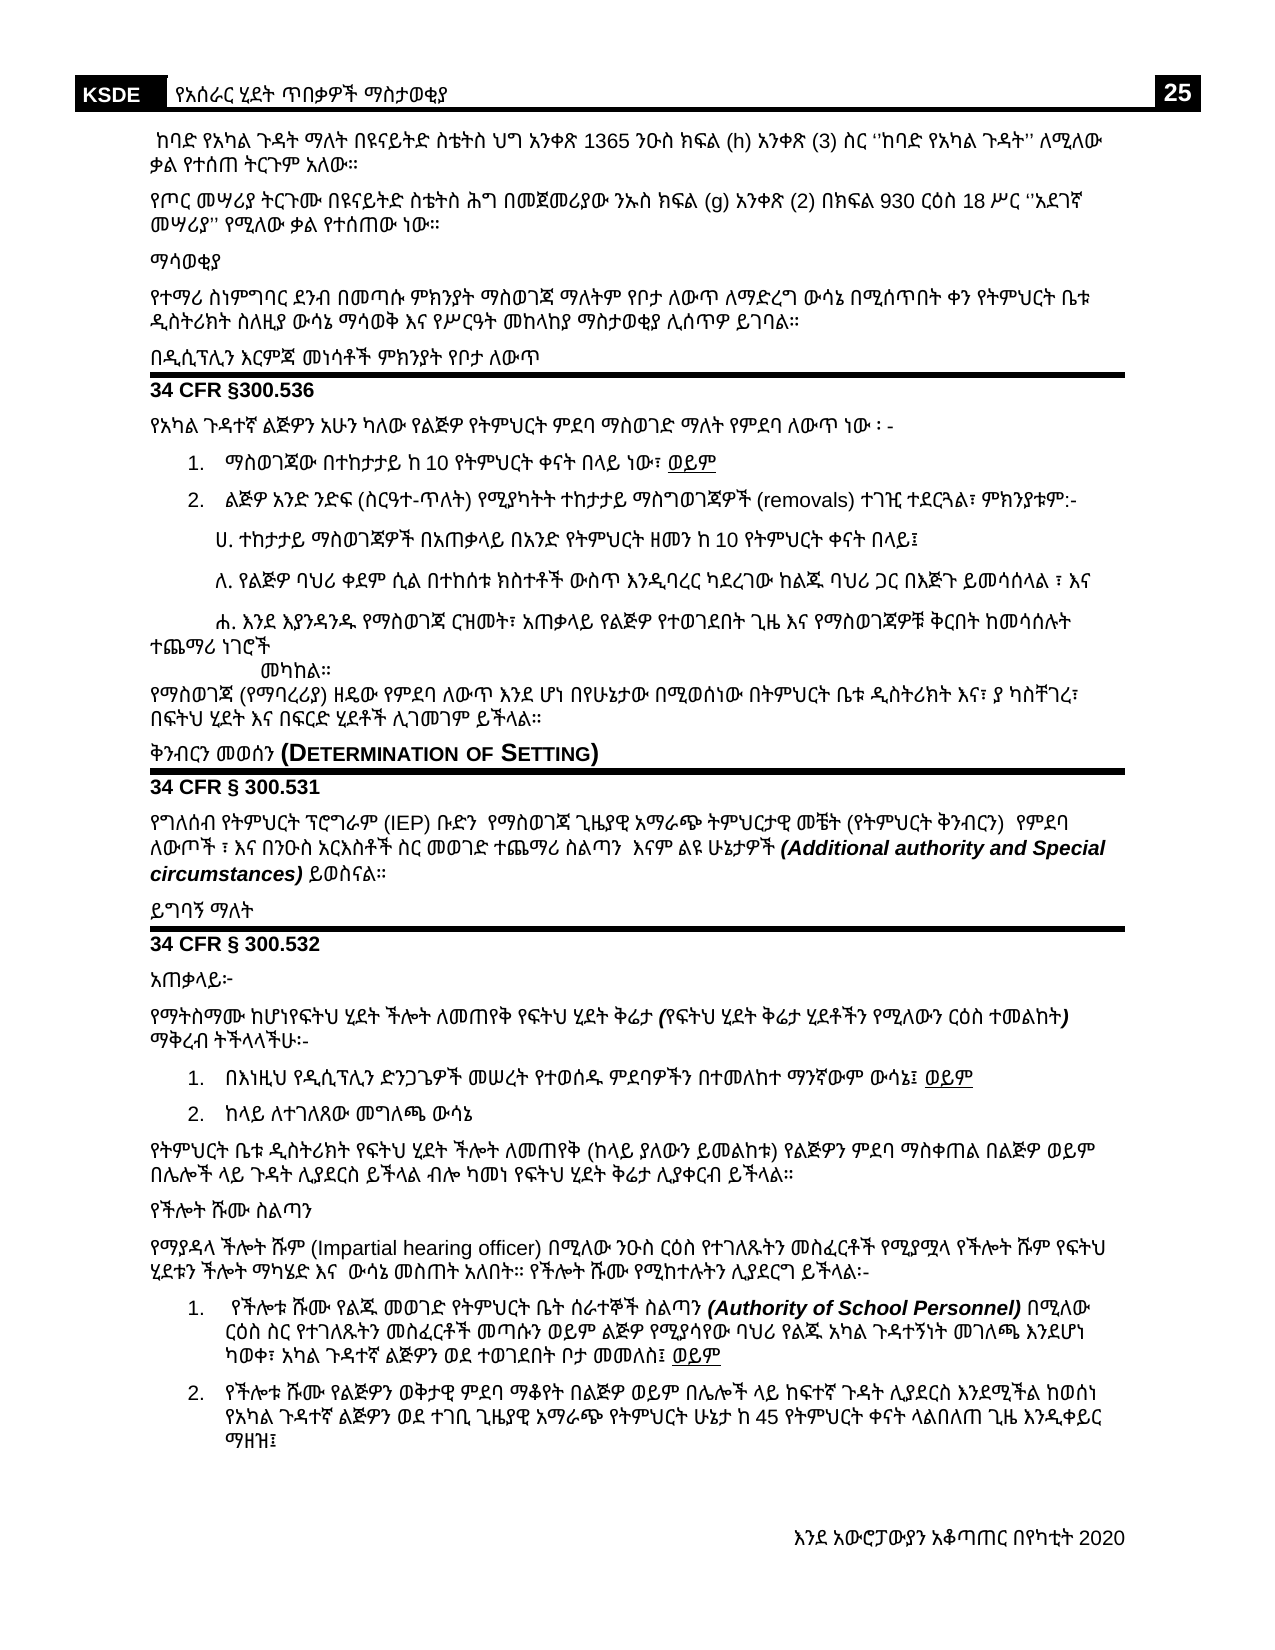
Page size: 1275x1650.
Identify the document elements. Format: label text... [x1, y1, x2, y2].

text 34 CFR § 300.532 [150, 932, 1125, 956]
text ከባድ የአካል ጉዳት ማለት በዩናይትድ ስቴትስ ህግ አንቀጽ 1365 ንዑስ ክፍል (h) አንቀጽ (3) ስር ‘’ከባድ የአካል ጉዳት’’ ለሚለው ቃል የተሰጠ ትርጉም አለው። [150, 129, 1125, 177]
text የትምህርት ቤቱ ዲስትሪክት የፍትህ ሂደት ችሎት ለመጠየቅ (ከላይ ያለውን ይመልከቱ) የልጅዎን ምደባ ማስቀጠል በልጅዎ ወይም በሌሎች ላይ ጉዳት ሊያደርስ ይችላል ብሎ ካመነ የፍትህ ሂደት ቅሬታ ሊያቀርብ ይችላል። [150, 1138, 1125, 1186]
text 34 CFR § 300.531 [150, 775, 1125, 799]
text የማያዳላ ችሎት ሹም (Impartial hearing officer) በሚለው ንዑስ ርዕስ የተገለጹትን መስፈርቶች የሚያሟላ የችሎት ሹም የፍትህ ሂደቱን ችሎት ማካሄድ እና ውሳኔ መስጠት አለበት። የችሎት ሹሙ የሚከተሉትን ሊያደርግ ይችላል፡- [150, 1235, 1125, 1284]
list የችሎቱ ሹሙ የልጁ መወገድ የትምህርት ቤት ሰራተኞች ስልጣን (Authority of School Personnel) በሚለው ርዕስ ስር የተገለጹትን መስፈርቶች መጣሱን ወይም ልጅዎ የሚያሳየው ባህሪ የልጁ አካል ጉዳተኝነት መገለጫ እንደሆነ ካወቀ፣ አካል ጉዳተኛ ልጅዎን ወደ ተወገደበት ቦታ መመለስ፤ ወይም [187, 1296, 1125, 1368]
list ማስወገጃው በተከታታይ ከ10 የትምህርት ቀናት በላይ ነው፣ ወይም [187, 451, 1125, 475]
text የጦር መሣሪያ ትርጉሙ በዩናይትድ ስቴትስ ሕግ በመጀመሪያው ንኡስ ክፍል (g) አንቀጽ (2) በክፍል 930 ርዕስ 18ሥር ‘’አደገኛ መሣሪያ’’ የሚለው ቃል የተሰጠው ነው። [150, 189, 1125, 237]
text የግለሰብ የትምህርት ፕሮግራም (IEP) ቡድን የማስወገጃ ጊዜያዊ አማራጭ ትምህርታዊ መቼት (የትምህርት ቅንብርን) የምደባ ለውጦች ፣ እና በንዑስ አርእስቶች ስር መወገድ ተጨማሪ ስልጣን እናም ልዩ ሁኔታዎች (Additional authority and Special circumstances) ይወስናል። [150, 811, 1125, 888]
subtitle ይግባኝ ማለት [150, 901, 1125, 926]
text ሐ. እንደ እያንዳንዱ የማስወገጃ ርዝመት፣ አጠቃላይ የልጅዎ የተወገደበት ጊዜ እና የማስወገጃዎቹ ቅርበት ከመሳሰሉት ተጨማሪ ነገሮች [150, 607, 1125, 659]
text 34 CFR §300.536 [150, 378, 1125, 402]
text የተማሪ ስነምግባር ደንብ በመጣሱ ምክንያት ማስወገጃ ማለትም የቦታ ለውጥ ለማድረግ ውሳኔ በሚሰጥበት ቀን የትምህርት ቤቱ ዲስትሪክት ስለዚያ ውሳኔ ማሳወቅ እና የሥርዓት መከላከያ ማስታወቂያ ሊሰጥዎ ይገባል። [150, 286, 1125, 334]
subtitle ቅንብርን መወሰን (Determination of Setting) [150, 743, 1125, 768]
text የማስወገጃ (የማባረሪያ) ዘዴው የምደባ ለውጥ እንደ ሆነ በየሁኔታው በሚወሰነው በትምህርት ቤቱ ዲስትሪክት እና፣ ያ ካስቸገረ፣ በፍትህ ሂደት እና በፍርድ ሂደቶች ሊገመገም ይችላል። [150, 683, 1125, 731]
list ልጅዎ አንድ ንድፍ (ስርዓተ-ጥለት) የሚያካትት ተከታታይ ማስግወገጃዎች (removals) ተገዢ ተደርጓል፣ ምክንያቱም:- [187, 488, 1125, 512]
text መካከል። [150, 659, 1125, 683]
text የማትስማሙ ከሆነየፍትህ ሂደት ችሎት ለመጠየቅ የፍትህ ሂደት ቅሬታ (የፍትህ ሂደት ቅሬታ ሂደቶችን የሚለውን ርዕስ ተመልከት) ማቅረብ ትችላላችሁ፡- [150, 1005, 1125, 1053]
text ሀ. ተከታታይ ማስወገጃዎች በአጠቃላይ በአንድ የትምህርት ዘመን ከ10 የትምህርት ቀናት በላይ፤ [150, 525, 1125, 553]
text የአካል ጉዳተኛ ልጅዎን አሁን ካለው የልጅዎ የትምህርት ምደባ ማስወገድ ማለት የምደባ ለውጥ ነው ፡ - [150, 414, 1125, 438]
text ለ. የልጅዎ ባህሪ ቀደም ሲል በተከሰቱ ክስተቶች ውስጥ እንዲባረር ካደረገው ከልጁ ባህሪ ጋር በእጅጉ ይመሳሰላል ፣ እና [150, 566, 1125, 594]
subtitle የችሎት ሹሙ ስልጣን [150, 1199, 1125, 1223]
subtitle ማሳወቂያ [150, 250, 1125, 274]
subtitle አጠቃላይ፦ [150, 968, 1125, 992]
list የችሎቱ ሹሙ የልጅዎን ወቅታዊ ምደባ ማቆየት በልጅዎ ወይም በሌሎች ላይ ከፍተኛ ጉዳት ሊያደርስ እንደሚችል ከወሰነ የአካል ጉዳተኛ ልጅዎን ወደ ተገቢ ጊዜያዊ አማራጭ የትምህርት ሁኔታ ከ45 የትምህርት ቀናት ላልበለጠ ጊዜ እንዲቀይር ማዘዝ፤ [187, 1381, 1125, 1452]
subtitle በዲሲፕሊን እርምጃ መነሳቶች ምክንያት የቦታ ለውጥ [150, 347, 1125, 372]
list ከላይ ለተገለጸው መግለጫ ውሳኔ [187, 1102, 1125, 1126]
list በእነዚህ የዲሲፕሊን ድንጋጌዎች መሠረት የተወሰዱ ምደባዎችን በተመለከተ ማንኛውም ውሳኔ፤ ወይም [187, 1066, 1125, 1089]
